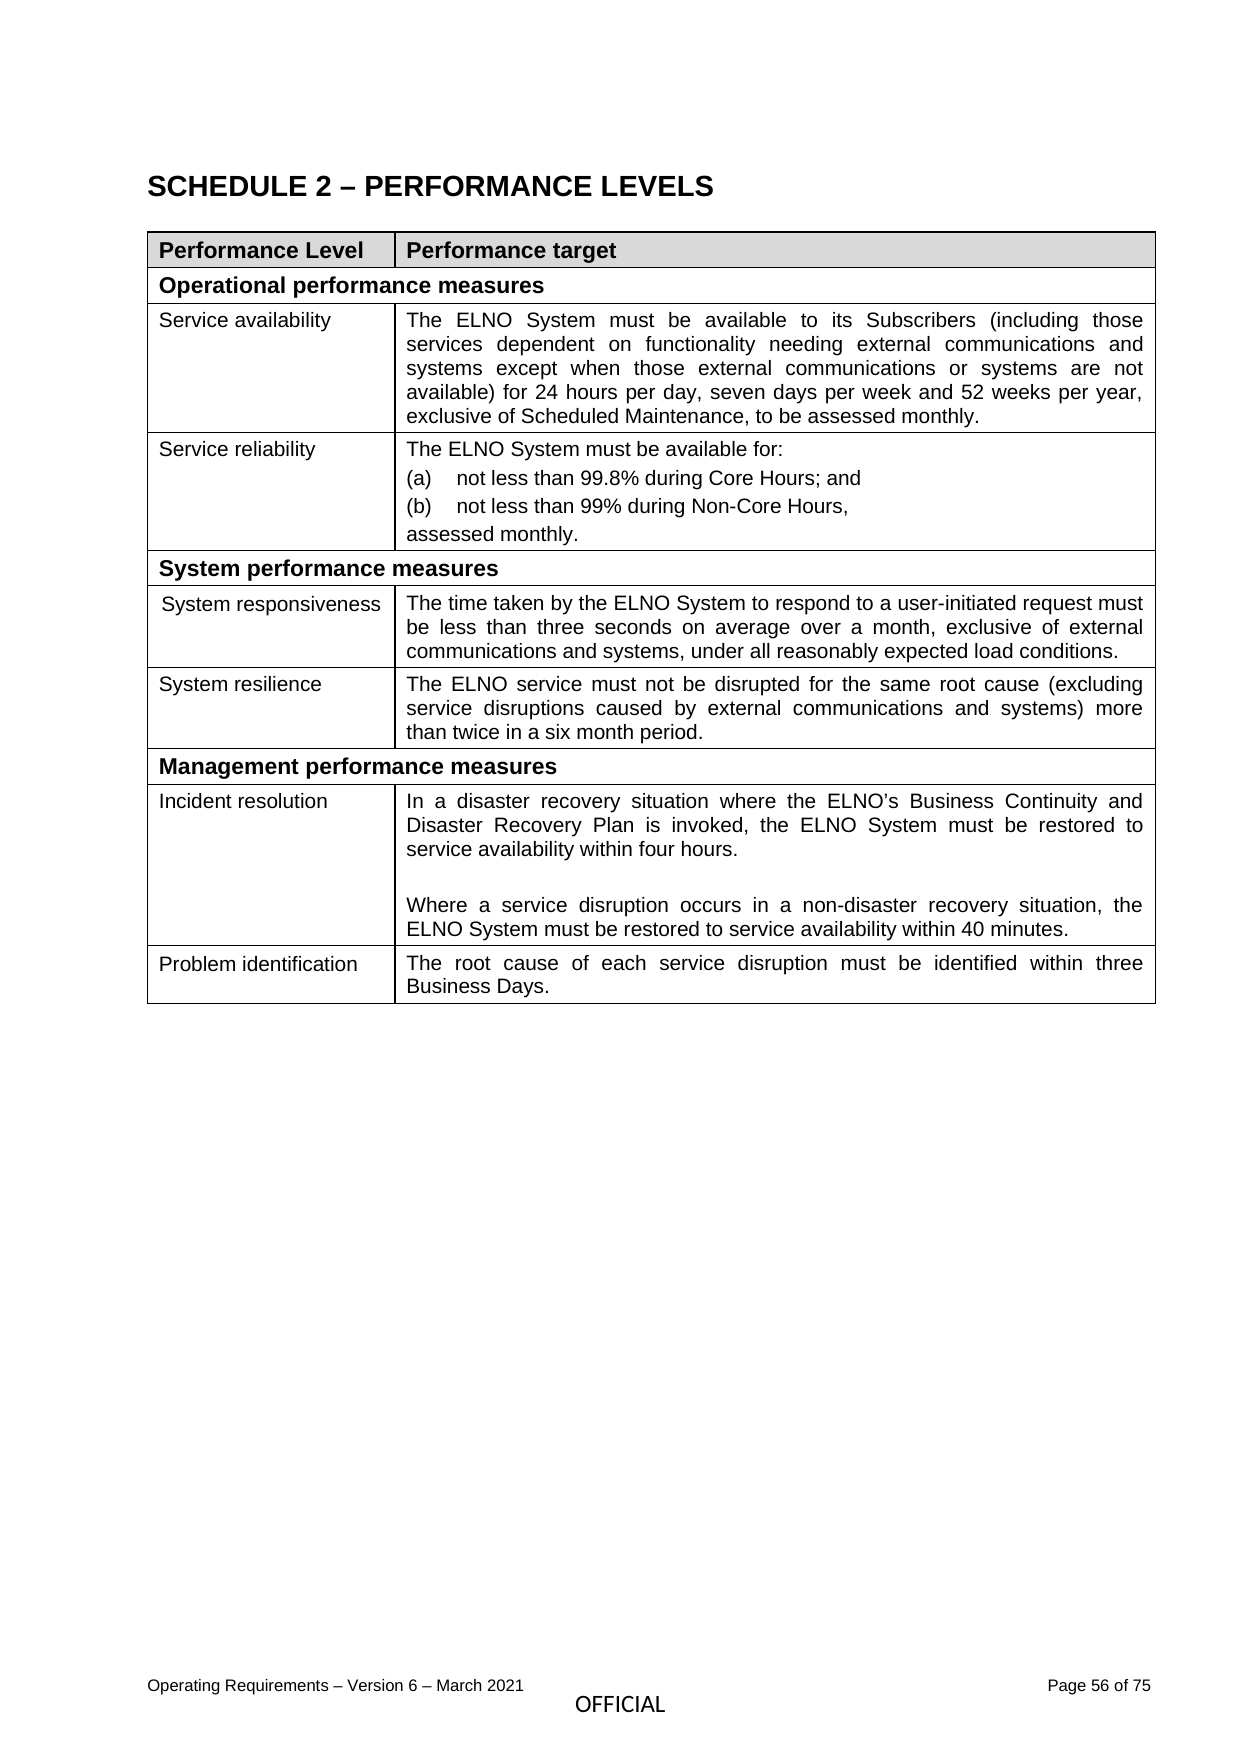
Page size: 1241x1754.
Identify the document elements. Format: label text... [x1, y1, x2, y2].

table_cell Service reliability [148, 433, 394, 550]
table_cell In a disaster recovery situation where the ELNO’s Business Continuity and Disaster Recovery Plan is invoked, the ELNO System must be restored to service availability within four hours. Where a service disruption occurs in a non-disaster recovery situation, the ELNO System must be restored to service availability within 40 minutes. [396, 785, 1155, 945]
table_cell Service availability [148, 304, 394, 432]
table_cell The ELNO System must be available for: (a) not less than 99.8% during Core Hours; and (b) not less than 99% during Non-Core Hours, assessed monthly. [396, 433, 1155, 550]
table_header Performance Level [148, 233, 394, 267]
table_cell The ELNO System must be available to its Subscribers (including those services dependent on functionality needing external communications and systems except when those external communications or systems are not available) for 24 hours per day, seven days per week and 52 weeks per year, exclusive of Scheduled Maintenance, to be assessed monthly. [396, 304, 1155, 432]
table_cell Problem identification [148, 946, 394, 1002]
table_cell System performance measures [148, 551, 1155, 585]
table_cell The root cause of each service disruption must be identified within three Business Days. [396, 946, 1155, 1002]
table_header Performance target [396, 233, 1155, 267]
table_cell The time taken by the ELNO System to respond to a user-initiated request must be less than three seconds on average over a month, exclusive of external communications and systems, under all reasonably expected load conditions. [396, 586, 1155, 667]
subtitle SCHEDULE 2 – PERFORMANCE LEVELS [147, 168, 1152, 202]
table_cell Operational performance measures [148, 268, 1155, 303]
table_cell Incident resolution [148, 785, 394, 945]
table_cell The ELNO service must not be disrupted for the same root cause (excluding service disruptions caused by external communications and systems) more than twice in a six month period. [396, 668, 1155, 748]
table_cell Management performance measures [148, 749, 1155, 784]
table_cell System responsiveness [148, 586, 394, 667]
table_cell System resilience [148, 668, 394, 748]
